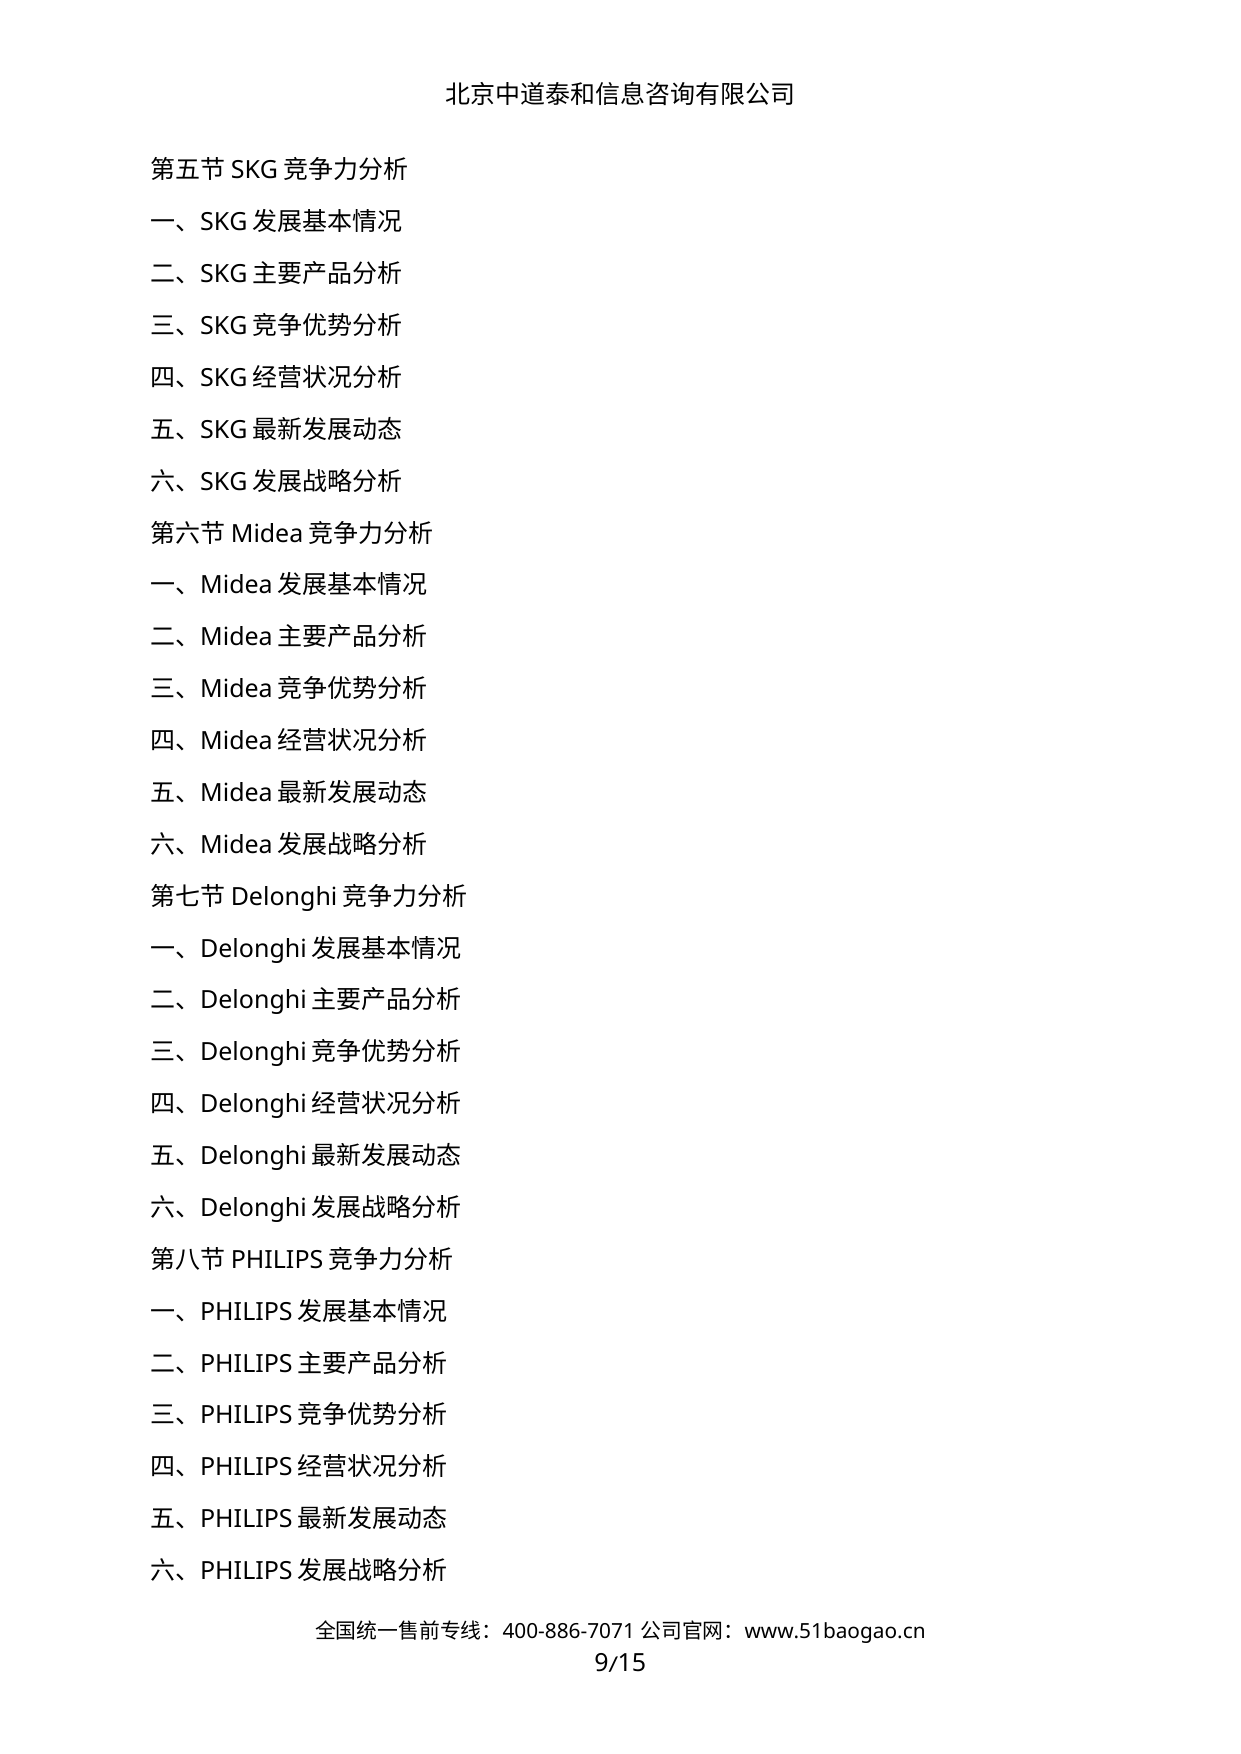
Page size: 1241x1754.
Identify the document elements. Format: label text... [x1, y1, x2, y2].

text 六、PHILIPS发展战略分析 [150, 1551, 1090, 1587]
text 第八节 PHILIPS竞争力分析 [150, 1239, 1090, 1276]
text 三、SKG竞争优势分析 [150, 306, 1090, 342]
text 一、PHILIPS发展基本情况 [150, 1291, 1090, 1327]
text 四、SKG经营状况分析 [150, 357, 1090, 394]
text 第七节 Delonghi竞争力分析 [150, 876, 1090, 912]
text 第五节 SKG竞争力分析 [150, 150, 1090, 186]
text 五、SKG最新发展动态 [150, 409, 1090, 446]
text 二、PHILIPS主要产品分析 [150, 1343, 1090, 1379]
text 三、Midea竞争优势分析 [150, 669, 1090, 705]
text 一、SKG发展基本情况 [150, 202, 1090, 238]
text 四、PHILIPS经营状况分析 [150, 1447, 1090, 1483]
text 五、Delonghi最新发展动态 [150, 1136, 1090, 1172]
text 三、Delonghi竞争优势分析 [150, 1032, 1090, 1068]
text 五、PHILIPS最新发展动态 [150, 1499, 1090, 1535]
text 二、Midea主要产品分析 [150, 617, 1090, 653]
text 四、Midea经营状况分析 [150, 721, 1090, 757]
text 五、Midea最新发展动态 [150, 772, 1090, 809]
text 一、Delonghi发展基本情况 [150, 928, 1090, 964]
text 六、Delonghi发展战略分析 [150, 1187, 1090, 1224]
text 二、Delonghi主要产品分析 [150, 980, 1090, 1016]
text 第六节 Midea竞争力分析 [150, 513, 1090, 549]
text 四、Delonghi经营状况分析 [150, 1084, 1090, 1120]
text 一、Midea发展基本情况 [150, 565, 1090, 601]
text 六、SKG发展战略分析 [150, 461, 1090, 497]
text 二、SKG主要产品分析 [150, 254, 1090, 290]
text 三、PHILIPS竞争优势分析 [150, 1395, 1090, 1431]
text 六、Midea发展战略分析 [150, 824, 1090, 861]
